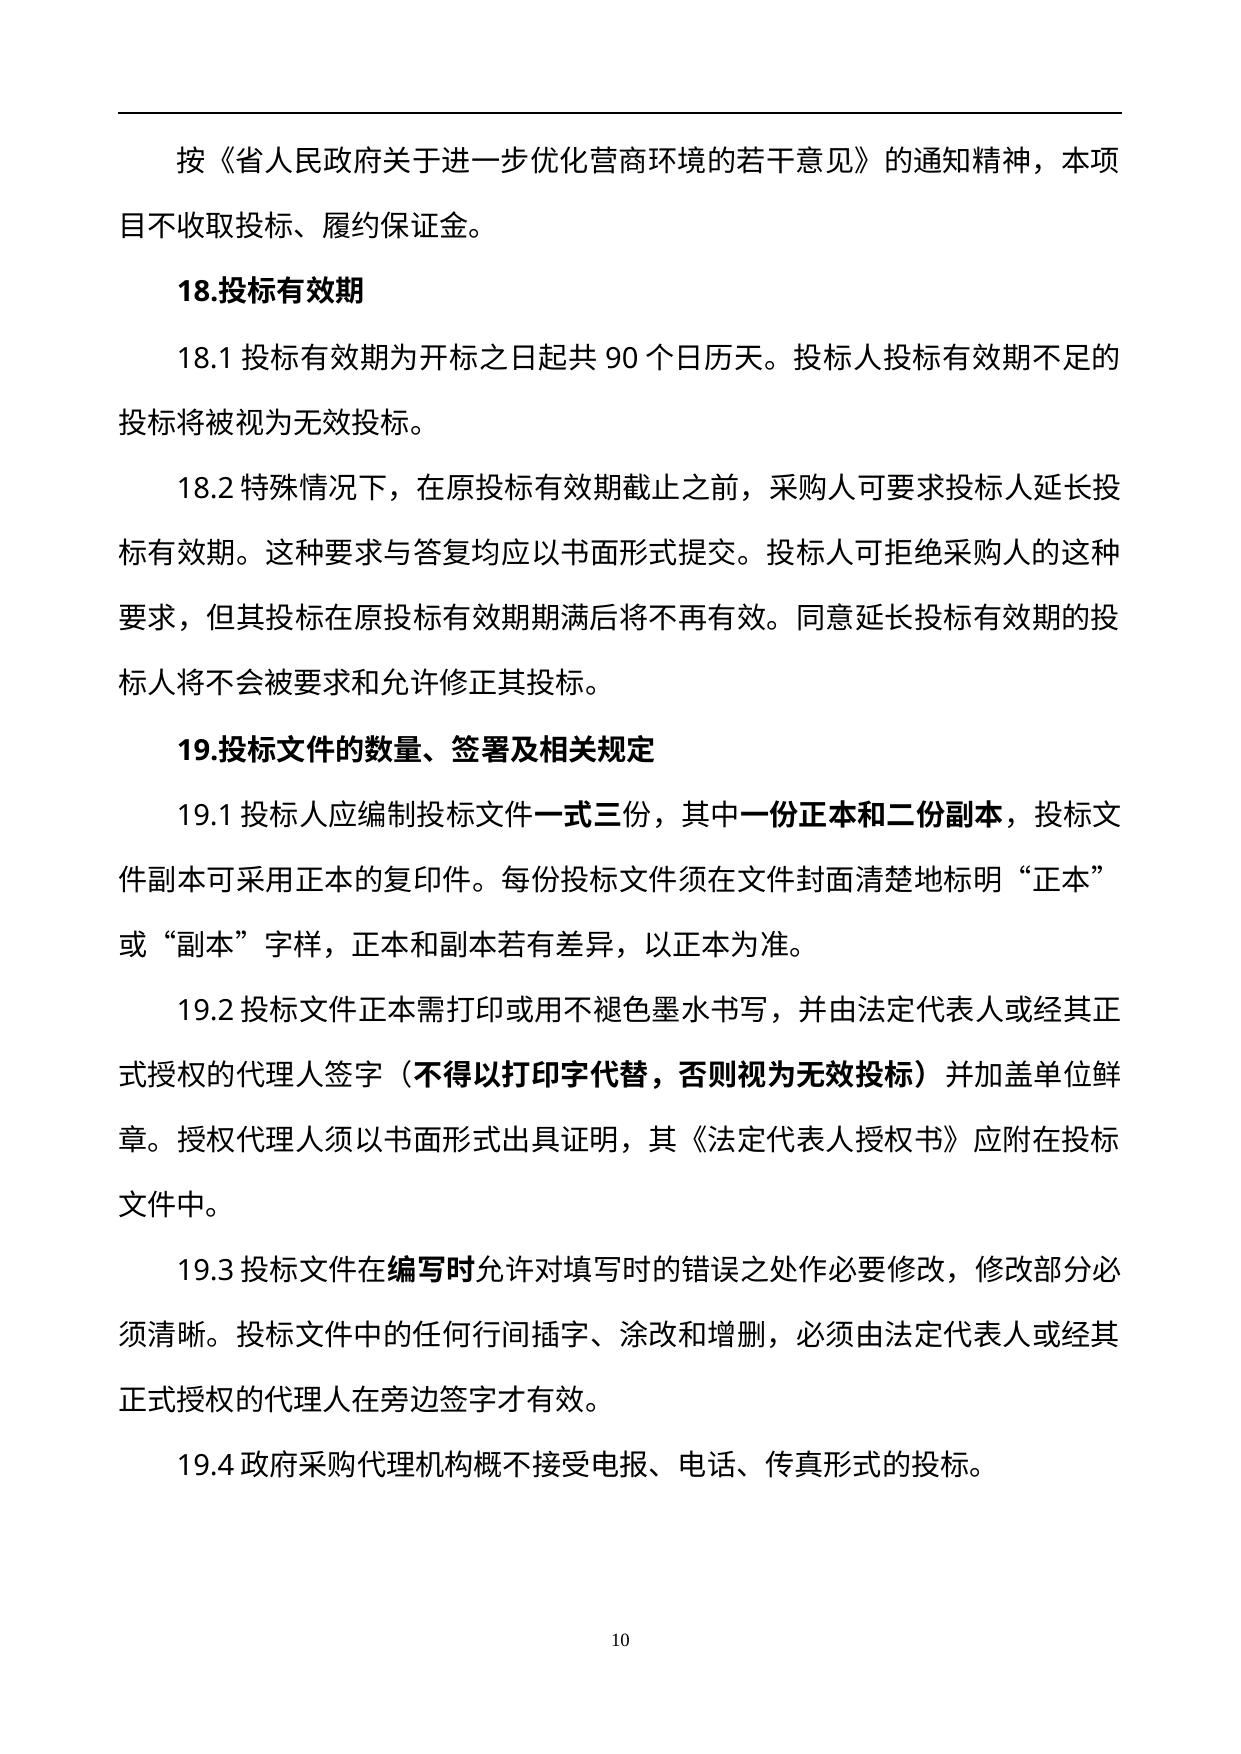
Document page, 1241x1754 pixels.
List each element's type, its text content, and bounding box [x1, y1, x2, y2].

text 19.2投标文件正本需打印或用不褪色墨水书写，并由法定代表人或经其正式授权的代理人签字（不得以打印字代替，否则视为无效投标）并加盖单位鲜章。授权代理人须以书面形式出具证明，其《法定代表人授权书》应附在投标文件中。 [118, 975, 1122, 1235]
text 19.投标文件的数量、签署及相关规定 [118, 715, 1122, 780]
text 18.投标有效期 [118, 256, 1122, 321]
text 18.2特殊情况下，在原投标有效期截止之前，采购人可要求投标人延长投标有效期。这种要求与答复均应以书面形式提交。投标人可拒绝采购人的这种要求，但其投标在原投标有效期期满后将不再有效。同意延长投标有效期的投标人将不会被要求和允许修正其投标。 [110, 453, 1130, 715]
text 19.1投标人应编制投标文件一式三份，其中一份正本和二份副本，投标文件副本可采用正本的复印件。每份投标文件须在文件封面清楚地标明“正本”或“副本”字样，正本和副本若有差异，以正本为准。 [118, 780, 1122, 975]
text 按《省人民政府关于进一步优化营商环境的若干意见》的通知精神，本项目不收取投标、履约保证金。 [118, 126, 1122, 256]
text 19.3投标文件在编写时允许对填写时的错误之处作必要修改，修改部分必须清晰。投标文件中的任何行间插字、涂改和增删，必须由法定代表人或经其正式授权的代理人在旁边签字才有效。 [118, 1235, 1122, 1430]
text 19.4政府采购代理机构概不接受电报、电话、传真形式的投标。 [118, 1430, 1122, 1495]
text 18.1投标有效期为开标之日起共90个日历天。投标人投标有效期不足的投标将被视为无效投标。 [110, 321, 1130, 453]
